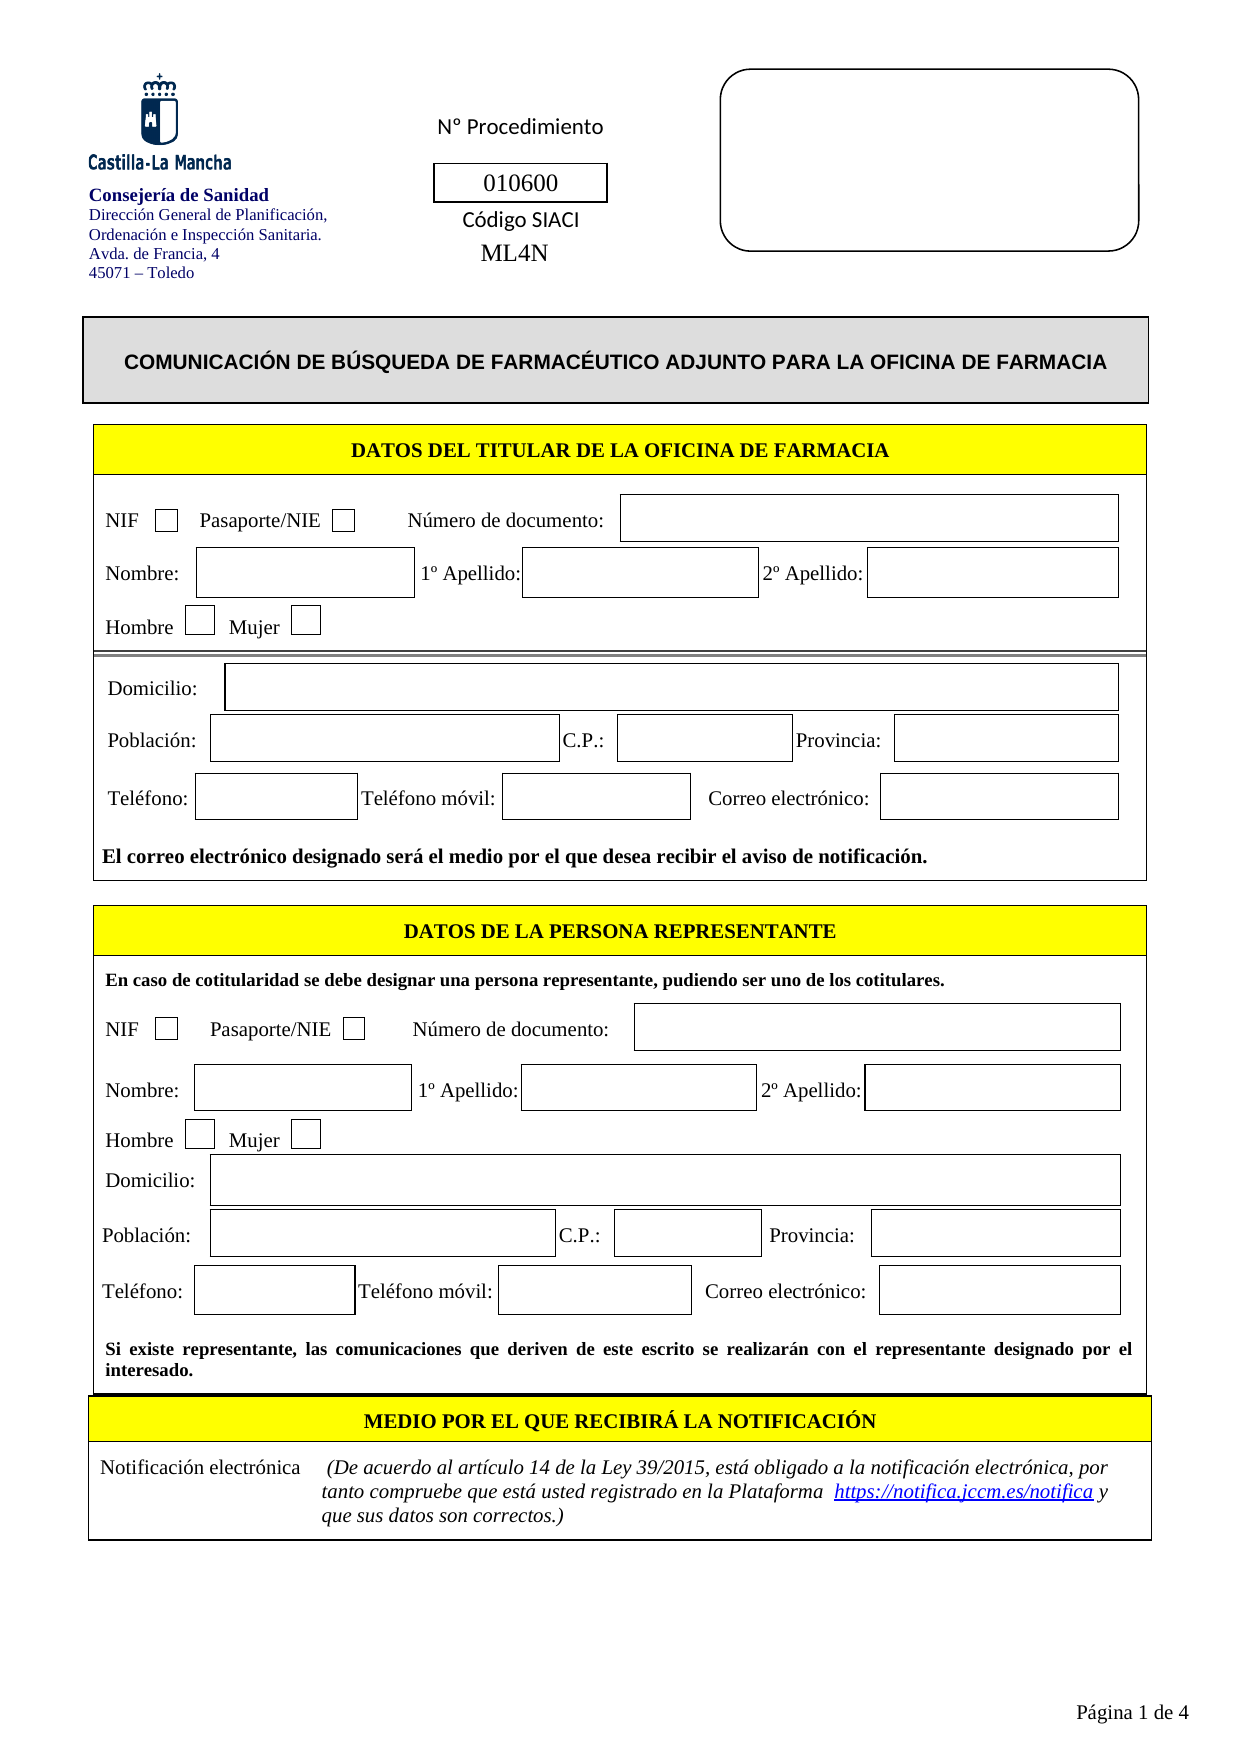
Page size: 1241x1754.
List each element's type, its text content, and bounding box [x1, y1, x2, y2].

table_cell [895, 715, 1118, 761]
table_cell Teléfono: [94, 773, 195, 819]
table_cell Población: [94, 1209, 210, 1256]
table_cell Teléfono móvil: [356, 1265, 498, 1313]
table_cell [211, 1210, 555, 1256]
table_cell [635, 1004, 1120, 1049]
text 010600 [435, 166, 606, 199]
text ML4N [444, 238, 584, 267]
table_cell [1119, 773, 1146, 819]
table_cell [196, 774, 357, 819]
table_cell Si existe representante, las comunicaciones que deriven de este escrito se realizarán con el representante designado por el interesado. [94, 1325, 1146, 1393]
table_cell Población: [94, 714, 210, 761]
table_cell [195, 1266, 354, 1313]
table_cell Domicilio: [94, 1154, 210, 1204]
table_cell [94, 475, 1146, 494]
table_cell Teléfono móvil: [358, 773, 502, 819]
table_cell Hombre Mujer [94, 1110, 1146, 1154]
table_cell Nombre: [94, 547, 196, 597]
table_cell [499, 1266, 691, 1313]
table_cell [1119, 494, 1146, 541]
table_cell [226, 664, 1118, 709]
table_cell [94, 541, 1146, 547]
table_header DATOS DEL TITULAR DE LA OFICINA DE FARMACIA [94, 425, 1146, 474]
table_cell [523, 548, 758, 597]
table_cell Correo electrónico: [691, 773, 880, 819]
table_cell [195, 1065, 411, 1110]
table_cell 2º Apellido: [757, 1064, 864, 1110]
picture [88, 73, 231, 170]
table_cell [94, 710, 1146, 714]
table_cell Teléfono: [94, 1265, 194, 1313]
table_cell [621, 495, 1118, 541]
table_cell [1119, 663, 1146, 709]
table_cell [615, 1210, 761, 1256]
table_cell [618, 715, 792, 761]
table_cell [503, 774, 690, 819]
table_cell El correo electrónico designado será el medio por el que desea recibir el aviso de notificación. [94, 831, 1146, 880]
table_cell [197, 548, 414, 597]
table_header DATOS DE LA PERSONA REPRESENTANTE [94, 906, 1146, 955]
table_cell [522, 1065, 756, 1110]
table_cell [94, 1050, 1146, 1064]
table_cell C.P.: [560, 714, 617, 761]
table_cell [1119, 547, 1146, 597]
table_cell [1121, 1209, 1146, 1256]
table_cell Hombre Mujer [94, 597, 1146, 650]
table_cell [211, 1155, 1120, 1204]
table_cell Correo electrónico: [692, 1265, 879, 1313]
table_cell Nombre: [94, 1064, 194, 1110]
table_cell [868, 548, 1118, 597]
table_cell Notificación electrónica (De acuerdo al artículo 14 de la Ley 39/2015, está obligado a la notificación electrónica, por tanto compruebe que está usted registrado en la Plataforma https://notifica.jccm.es/notifica y que sus datos son correctos.) [89, 1442, 1151, 1539]
table_cell [881, 774, 1118, 819]
table_header MEDIO POR EL QUE RECIBIRÁ LA NOTIFICACIÓN [89, 1397, 1151, 1441]
table_cell Provincia: [762, 1209, 871, 1256]
table_cell [866, 1065, 1120, 1110]
table_cell [94, 819, 1146, 831]
table_cell C.P.: [556, 1209, 614, 1256]
table_cell Provincia: [793, 714, 894, 761]
table_cell 1º Apellido: [412, 1064, 521, 1110]
table_cell [1119, 714, 1146, 761]
table_cell [1121, 1003, 1146, 1049]
table_cell [1121, 1265, 1146, 1313]
table_cell [872, 1210, 1120, 1256]
table_cell [94, 761, 1146, 773]
table_cell En caso de cotitularidad se debe designar una persona representante, pudiendo ser uno de los cotitulares. [94, 956, 1146, 1003]
table_cell [880, 1266, 1120, 1313]
table_cell [1121, 1064, 1146, 1110]
table_cell [211, 715, 559, 761]
table_cell [1121, 1154, 1146, 1204]
table_cell [94, 1205, 1146, 1209]
table_cell [94, 1256, 1146, 1265]
table_cell 2º Apellido: [759, 547, 867, 597]
table_cell NIF Pasaporte/NIE Número de documento: [94, 494, 620, 541]
table_cell [94, 1314, 1146, 1325]
table_cell [94, 657, 1146, 663]
table_cell Domicilio: [94, 663, 224, 709]
table_cell 1º Apellido: [415, 547, 522, 597]
table_cell NIF Pasaporte/NIE Número de documento: [94, 1003, 634, 1049]
